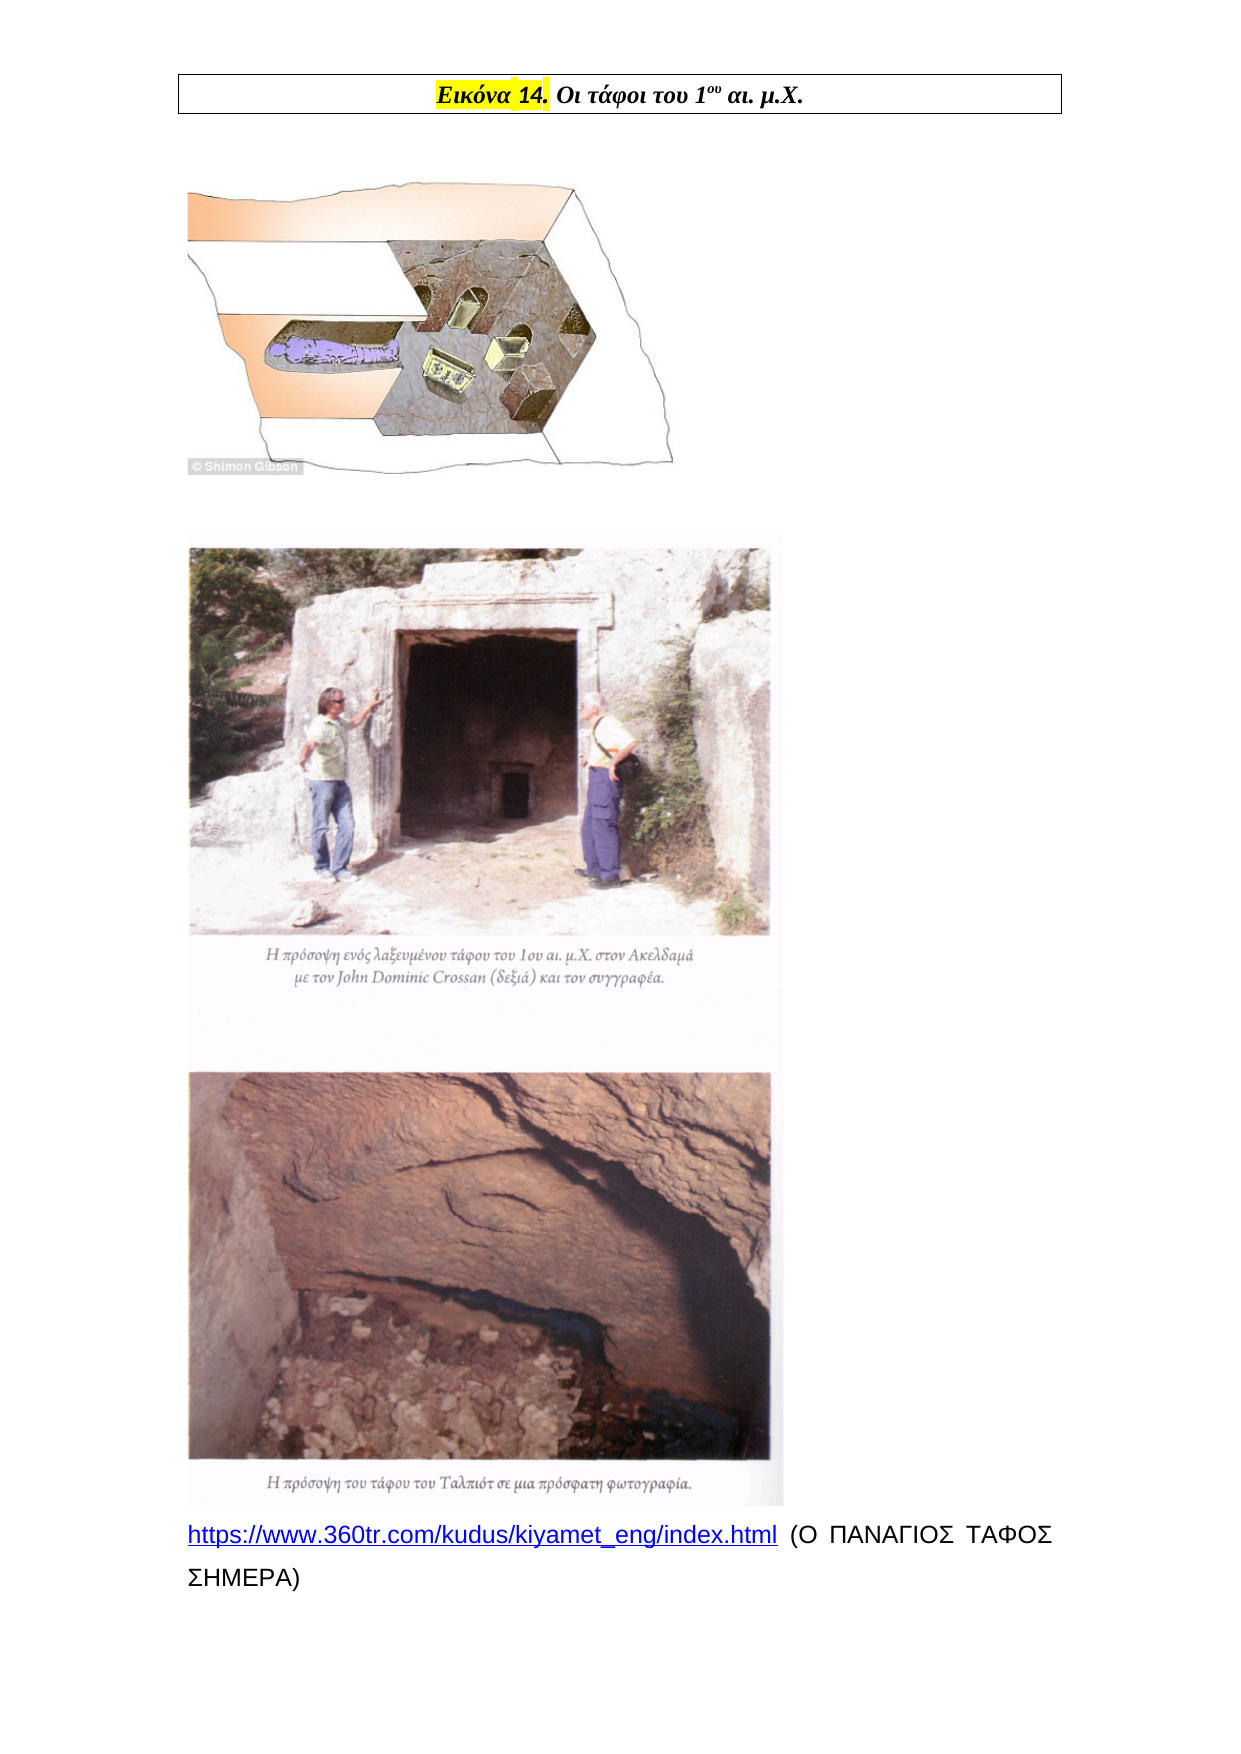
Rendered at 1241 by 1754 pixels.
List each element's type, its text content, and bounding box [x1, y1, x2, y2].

picture [187, 531, 784, 1506]
subtitle Εικόνα 14. Οι τάφοι του 1ου αι. μ.Χ. [179, 75, 1061, 113]
text https://www.360tr.com/kudus/kiyamet_eng/index.html (Ο ΠΑΝΑΓΙΟΣ ΤΑΦΟΣ ΣΗΜΕΡΑ) [187, 1520, 1053, 1592]
picture [187, 174, 678, 475]
